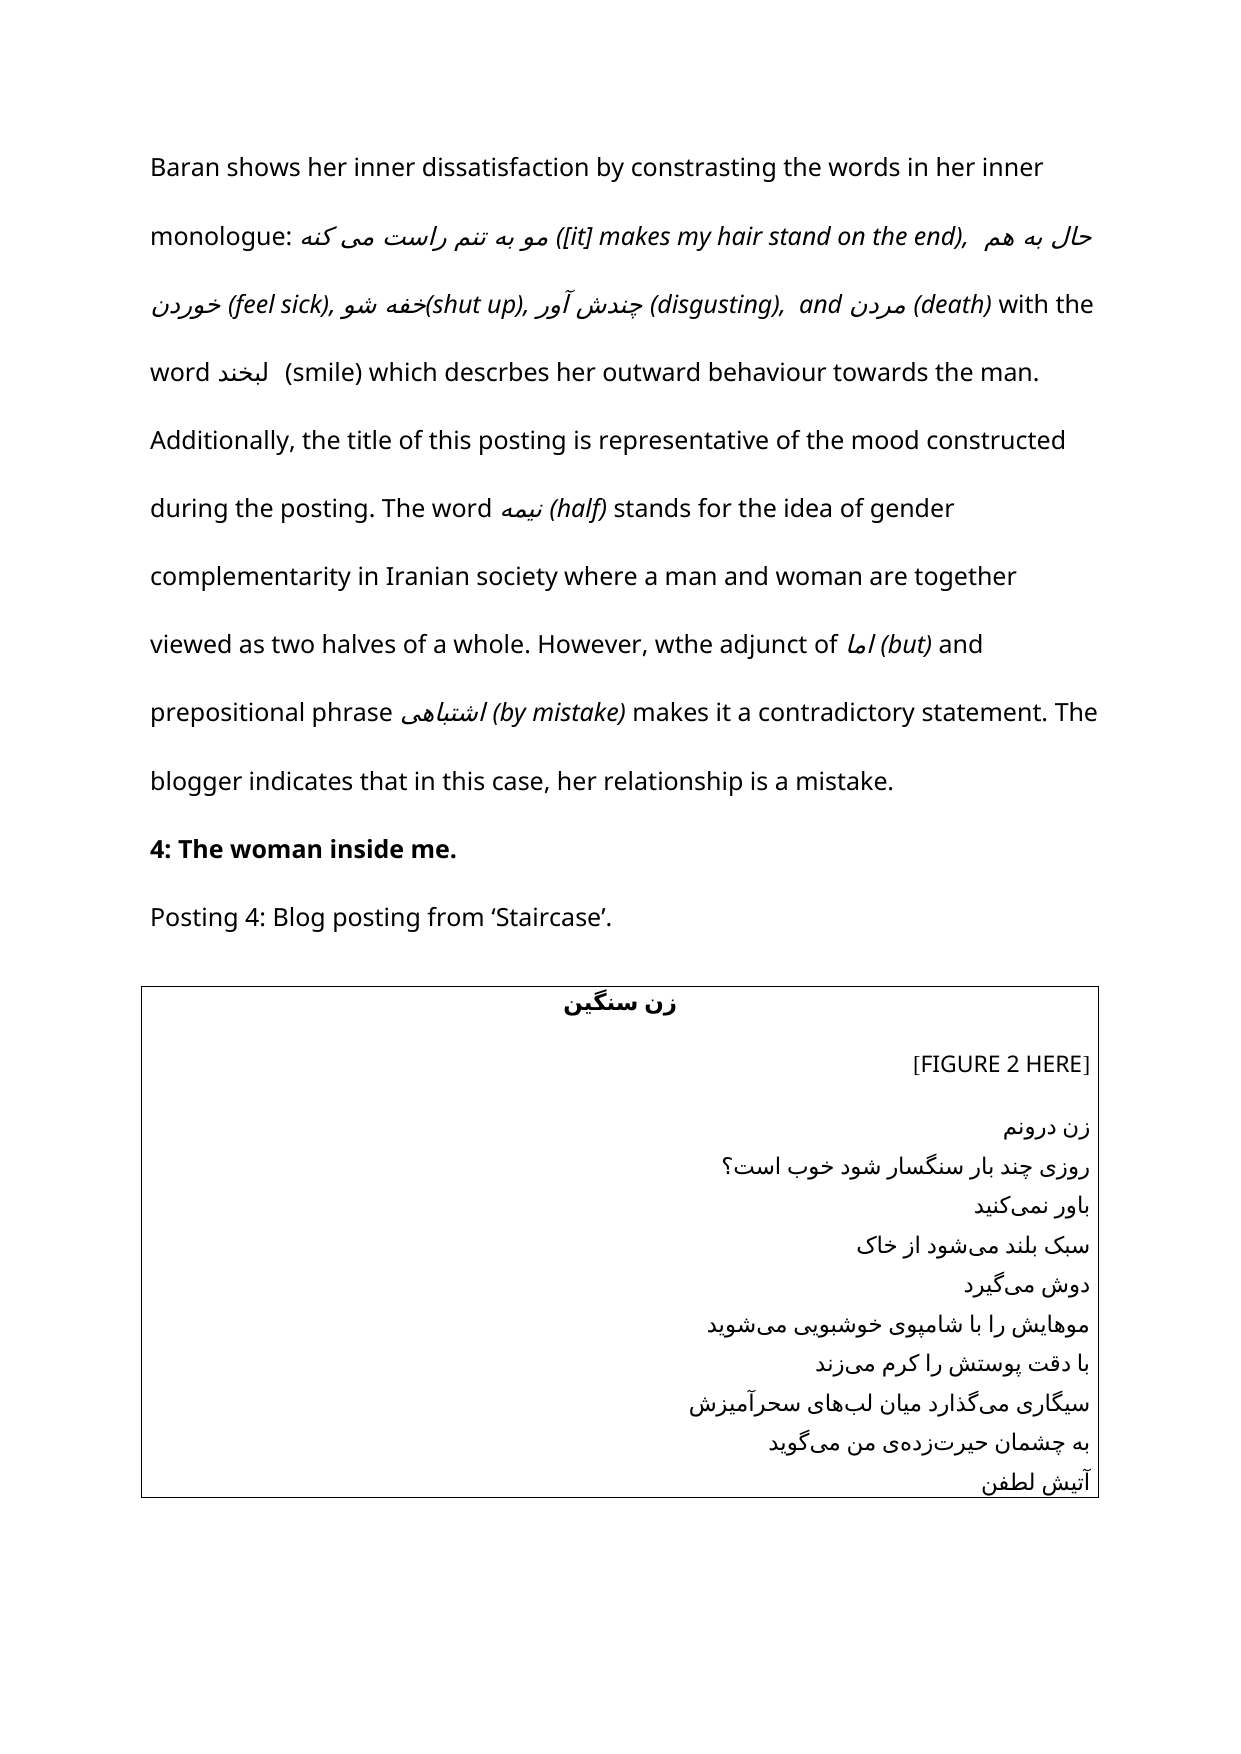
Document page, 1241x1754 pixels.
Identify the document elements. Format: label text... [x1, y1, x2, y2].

list Baran shows her inner dissatisfaction by constrasting the words in her inner monologue: مو به تنم راست می کنه ([it] makes my hair stand on the end), حال به هم خوردن (feel sick), خفه شو(shut up), چندش آور (disgusting), and مردن (death) with the word لبخند (smile) which descrbes her outward behaviour towards the man. [150, 150, 1099, 388]
text [FIGURE 2 HERE] [142, 1044, 1098, 1079]
list 4: The woman inside me. [150, 831, 1099, 865]
text زن درونم روزی چند بار سنگسار شود خوب است؟ باور نمی‌کنید سبک بلند می‌شود از خاک دوش می‌گیرد موهایش را با شامپوی خوشبویی می‌شوید با دقت پوستش را کرم می‌زند سیگاری می‌گذارد میان لب‌های سحرآمیزش به چشمان حیرت‌زده‌ی من می‌گوید آتیش لطفن [142, 1110, 1098, 1497]
list Additionally, the title of this posting is representative of the mood constructed during the posting. The word نیمه (half) stands for the idea of gender complementarity in Iranian society where a man and woman are together viewed as two halves of a whole. However, wthe adjunct of اما (but) and prepositional phrase اشتباهی (by mistake) makes it a contradictory statement. The blogger indicates that in this case, her relationship is a mistake. [150, 422, 1099, 797]
text زن سنگین [142, 987, 1098, 1016]
list Posting 4: Blog posting from ‘Staircase’. [150, 899, 1099, 933]
